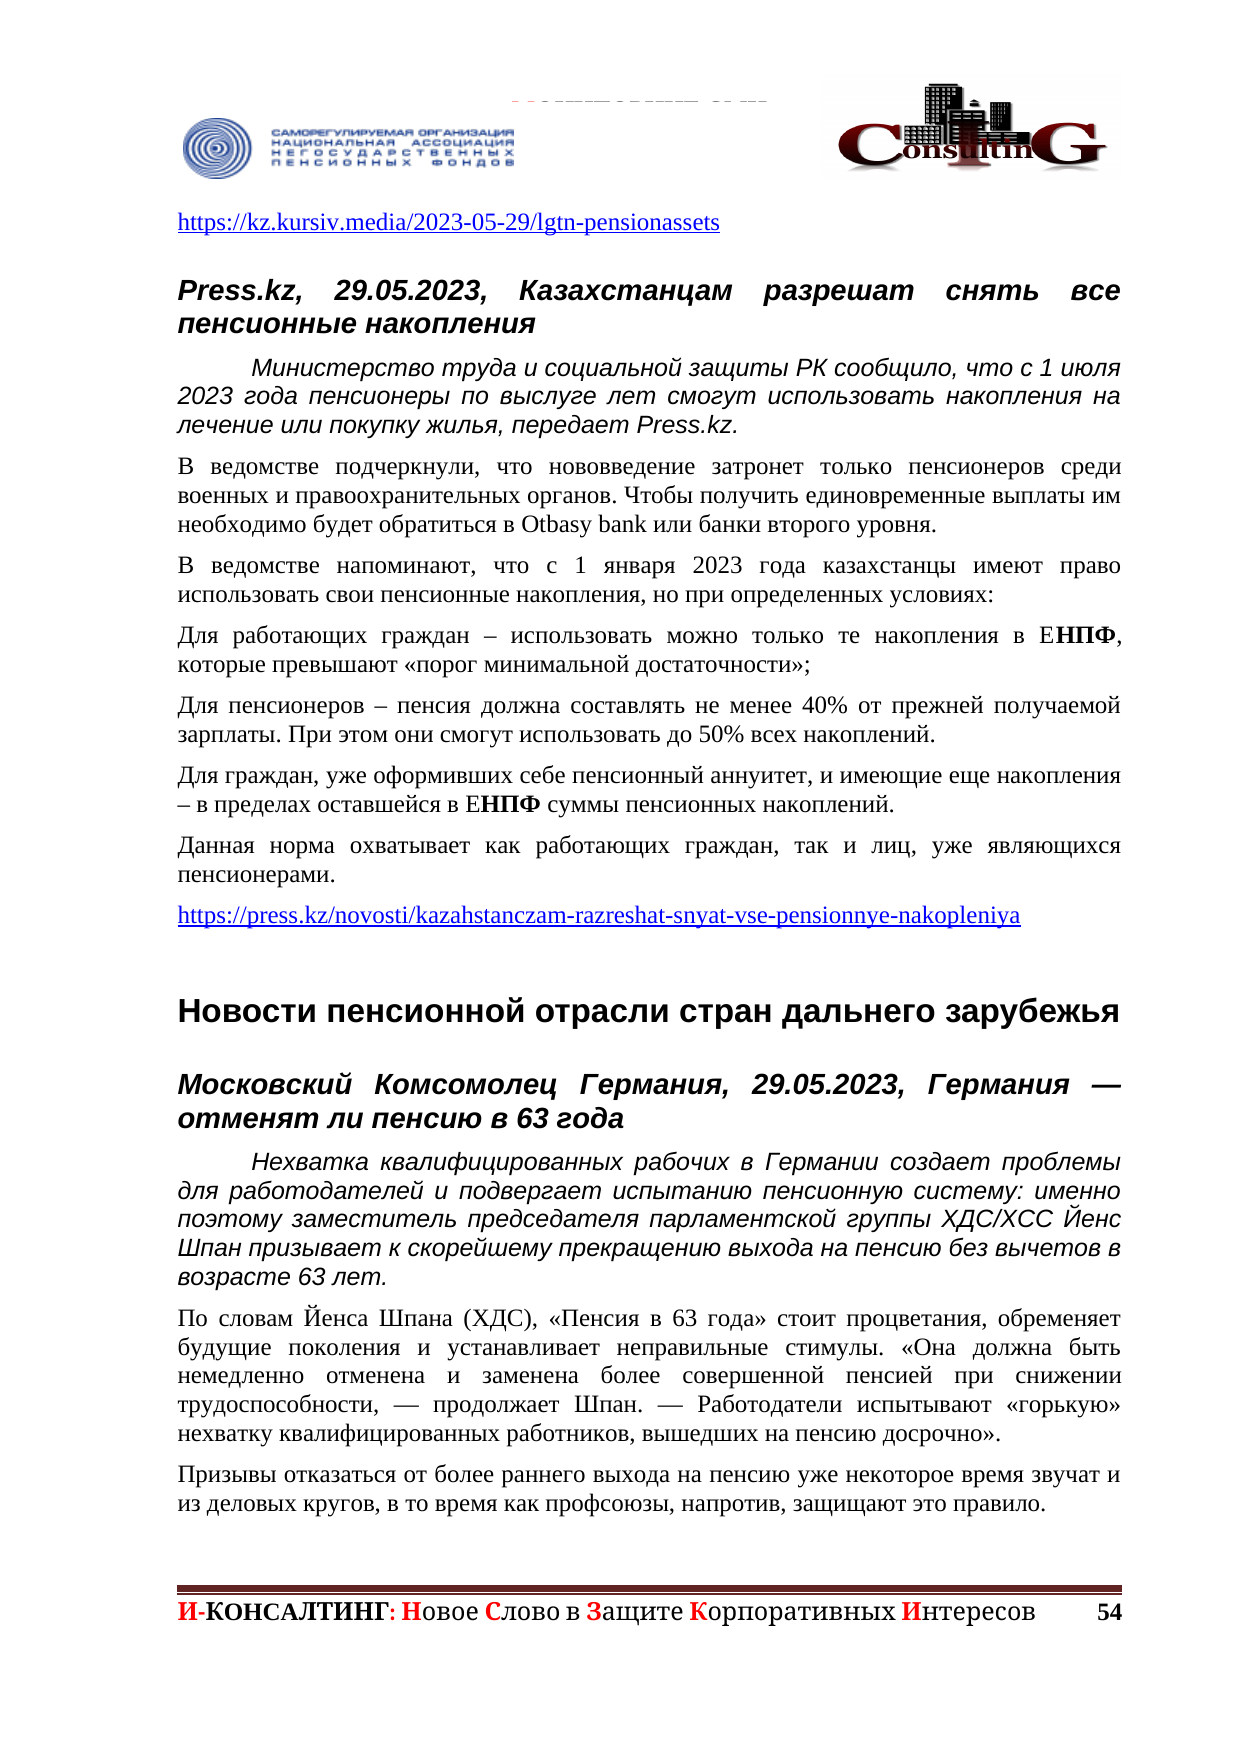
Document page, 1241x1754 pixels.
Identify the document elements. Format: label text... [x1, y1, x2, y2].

subtitle Министерство труда и социальной защиты РК сообщило, что с 1 июля 2023 года пенсионеры по выслуге лет смогут использовать накопления на лечение или покупку жилья, передает Press.kz. [177, 353, 1122, 439]
subtitle Московский Комсомолец Германия, 29.05.2023, Германия — отменят ли пенсию в 63 года [177, 1067, 1122, 1134]
text Для работающих граждан – использовать можно только те накопления в ЕНПФ, которые превышают «порог минимальной достаточности»; [177, 620, 1122, 678]
text https://kz.kursiv.media/2023-05-29/lgtn-pensionassets [177, 207, 1122, 236]
text Для граждан, уже оформивших себе пенсионный аннуитет, и имеющие еще накопления – в пределах оставшейся в ЕНПФ суммы пенсионных накоплений. [177, 760, 1122, 818]
text Призывы отказаться от более раннего выхода на пенсию уже некоторое время звучат и из деловых кругов, в то время как профсоюзы, напротив, защищают это правило. [177, 1459, 1122, 1517]
text Данная норма охватывает как работающих граждан, так и лиц, уже являющихся пенсионерами. [177, 830, 1122, 888]
text В ведомстве напоминают, что с 1 января 2023 года казахстанцы имеют право использовать свои пенсионные накопления, но при определенных условиях: [177, 550, 1122, 608]
subtitle Press.kz, 29.05.2023, Казахстанцам разрешат снять все пенсионные накопления [177, 273, 1122, 340]
subtitle Нехватка квалифицированных рабочих в Германии создает проблемы для работодателей и подвергает испытанию пенсионную систему: именно поэтому заместитель председателя парламентской группы ХДС/ХСС Йенс Шпан призывает к скорейшему прекращению выхода на пенсию без вычетов в возрасте 63 лет. [177, 1147, 1122, 1291]
subtitle Новости пенсионной отрасли стран дальнего зарубежья [177, 991, 1122, 1030]
text Для пенсионеров – пенсия должна составлять не менее 40% от прежней получаемой зарплаты. При этом они смогут использовать до 50% всех накоплений. [177, 690, 1122, 748]
text В ведомстве подчеркнули, что нововведение затронет только пенсионеров среди военных и правоохранительных органов. Чтобы получить единовременные выплаты им необходимо будет обратиться в Otbasy bank или банки второго уровня. [177, 451, 1122, 538]
picture [183, 118, 514, 179]
text По словам Йенса Шпана (ХДС), «Пенсия в 63 года» стоит процветания, обременяет будущие поколения и устанавливает неправильные стимулы. «Она должна быть немедленно отменена и заменена более совершенной пенсией при снижении трудоспособности, — продолжает Шпан. — Работодатели испытывают «горькую» нехватку квалифицированных работников, вышедших на пенсию досрочно». [177, 1303, 1122, 1447]
picture [821, 73, 1122, 179]
text https://press.kz/novosti/kazahstanczam-razreshat-snyat-vse-pensionnye-nakopleniya [177, 900, 1122, 929]
